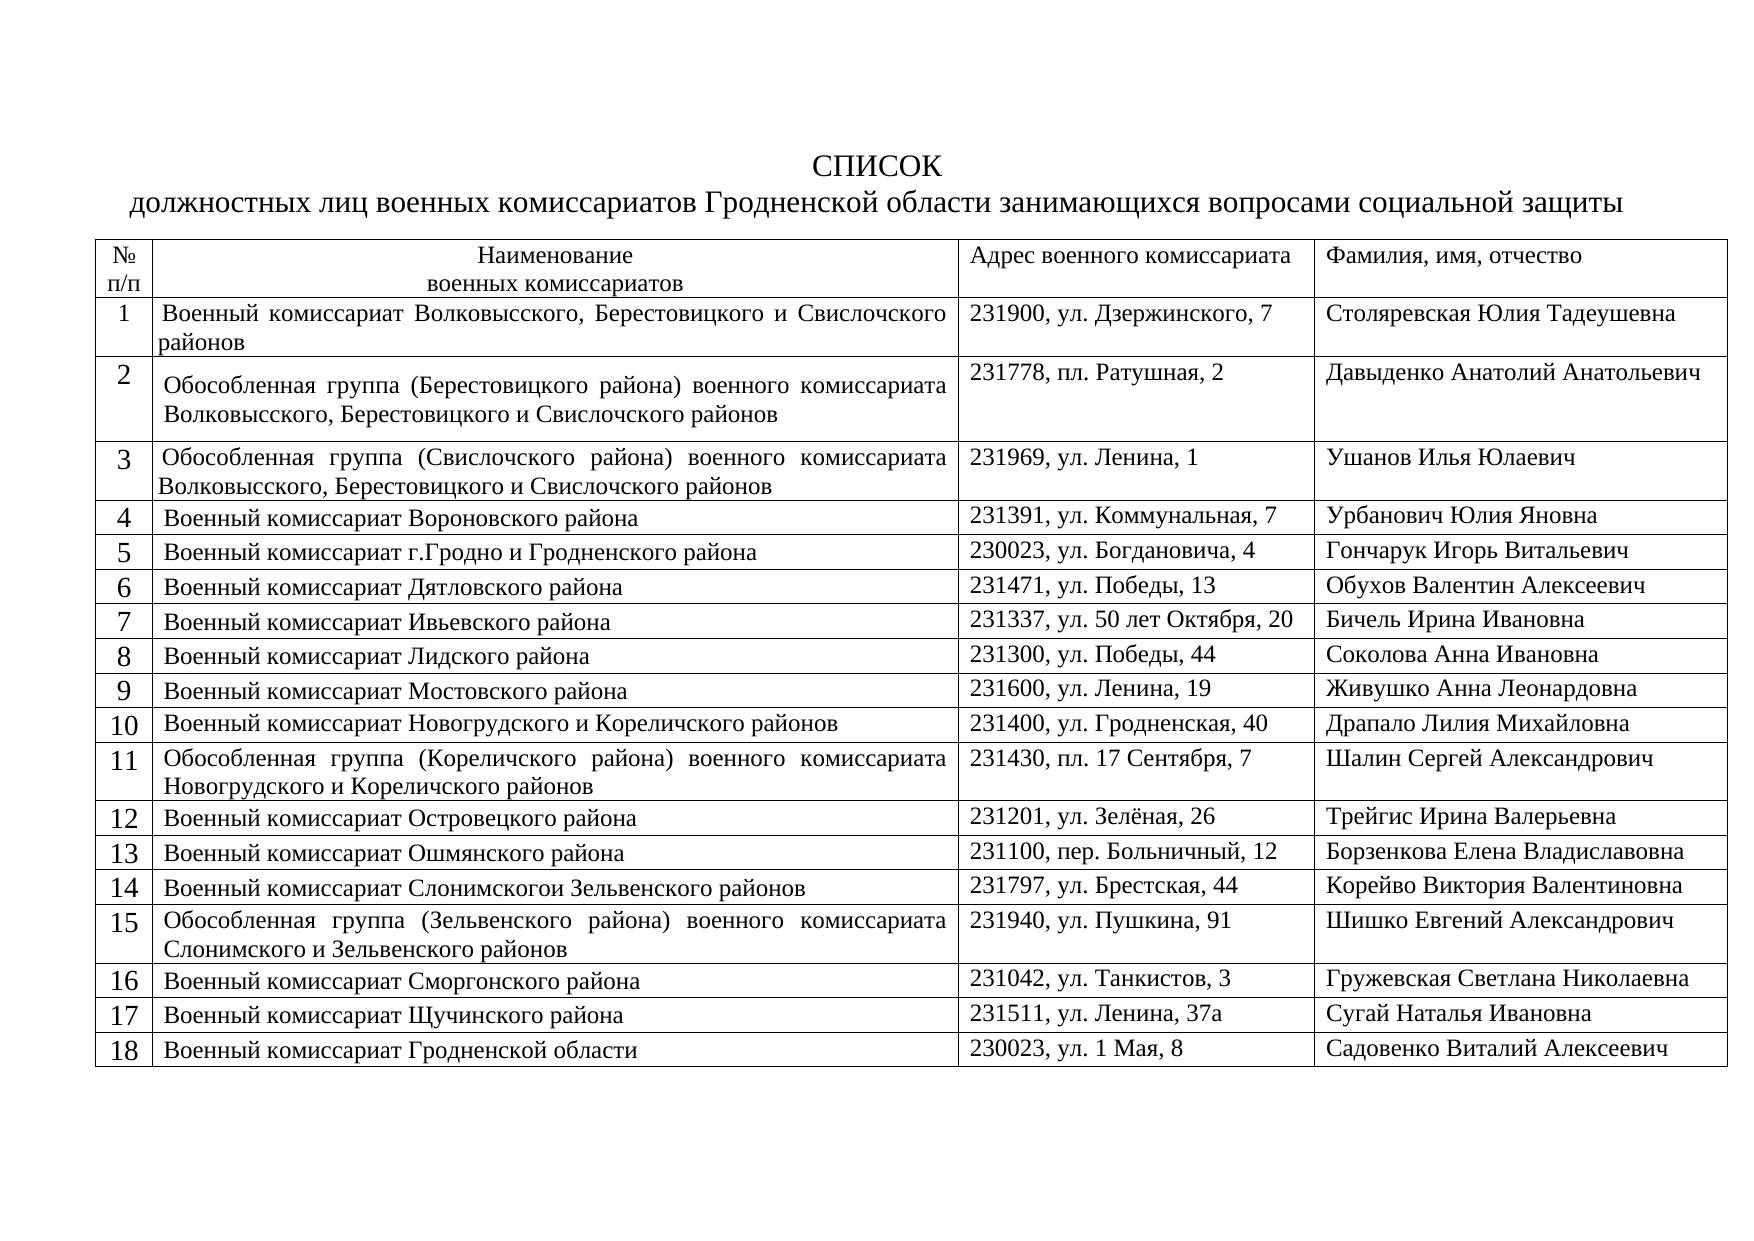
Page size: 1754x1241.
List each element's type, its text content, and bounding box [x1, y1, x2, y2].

table_header Наименование военных комиссариатов [153, 240, 958, 297]
table_cell Сугай Наталья Ивановна [1315, 998, 1727, 1032]
table_cell 3 [96, 442, 152, 499]
table_header Адрес военного комиссариата [959, 240, 1314, 297]
table_cell Шалин Сергей Александрович [1315, 743, 1727, 800]
table_cell 9 [96, 674, 152, 707]
table_cell Ушанов Илья Юлаевич [1315, 442, 1727, 499]
table_cell 18 [96, 1033, 152, 1066]
table_cell 231100, пер. Больничный, 12 [959, 836, 1314, 869]
table_cell 7 [96, 604, 152, 638]
table_cell Давыденко Анатолий Анатольевич [1315, 357, 1727, 441]
table_cell Военный комиссариат г.Гродно и Гродненского района [153, 535, 958, 569]
table_cell 231900, ул. Дзержинского, 7 [959, 298, 1314, 356]
table_cell 4 [96, 501, 152, 534]
table_cell 231201, ул. Зелёная, 26 [959, 801, 1314, 835]
table_cell Военный комиссариат Вороновского района [153, 501, 958, 534]
table_cell 230023, ул. Богдановича, 4 [959, 535, 1314, 569]
table_cell Обособленная группа (Кореличского района) военного комиссариата Новогрудского и Кореличского районов [153, 743, 958, 800]
table_cell Военный комиссариат Ошмянского района [153, 836, 958, 869]
table_cell 231940, ул. Пушкина, 91 [959, 905, 1314, 962]
table_cell Гончарук Игорь Витальевич [1315, 535, 1727, 569]
table_cell Военный комиссариат Сморгонского района [153, 964, 958, 997]
table_cell Обухов Валентин Алексеевич [1315, 570, 1727, 603]
table_cell Урбанович Юлия Яновна [1315, 501, 1727, 534]
table_cell 1 [96, 298, 152, 356]
table_cell Военный комиссариат Ивьевского района [153, 604, 958, 638]
table_cell Обособленная группа (Свислочского района) военного комиссариата Волковысского, Берестовицкого и Свислочского районов [153, 442, 958, 499]
table_cell 8 [96, 639, 152, 672]
table_cell Трейгис Ирина Валерьевна [1315, 801, 1727, 835]
table_cell 231471, ул. Победы, 13 [959, 570, 1314, 603]
table_cell 231430, пл. 17 Сентября, 7 [959, 743, 1314, 800]
table_cell Бичель Ирина Ивановна [1315, 604, 1727, 638]
table_cell Военный комиссариат Мостовского района [153, 674, 958, 707]
table_header № п/п [96, 240, 152, 297]
table_cell 2 [96, 357, 152, 441]
table_cell Военный комиссариат Гродненской области [153, 1033, 958, 1066]
table_cell Столяревская Юлия Тадеушевна [1315, 298, 1727, 356]
table_cell 231969, ул. Ленина, 1 [959, 442, 1314, 499]
table_cell 231400, ул. Гродненская, 40 [959, 708, 1314, 742]
table_header Фамилия, имя, отчество [1315, 240, 1727, 297]
table_cell 12 [96, 801, 152, 835]
table_cell Военный комиссариат Дятловского района [153, 570, 958, 603]
table_cell Гружевская Светлана Николаевна [1315, 964, 1727, 997]
table_cell Военный комиссариат Новогрудского и Кореличского районов [153, 708, 958, 742]
table_cell 10 [96, 708, 152, 742]
table_cell Борзенкова Елена Владиславовна [1315, 836, 1727, 869]
table_cell 17 [96, 998, 152, 1032]
table_cell Корейво Виктория Валентиновна [1315, 870, 1727, 904]
table_cell Обособленная группа (Зельвенского района) военного комиссариата Слонимского и Зельвенского районов [153, 905, 958, 962]
table_cell 11 [96, 743, 152, 800]
text должностных лиц военных комиссариатов Гродненской области занимающихся вопросами социальной защиты [118, 184, 1636, 219]
table_cell Драпало Лилия Михайловна [1315, 708, 1727, 742]
table_cell Садовенко Виталий Алексеевич [1315, 1033, 1727, 1066]
table_cell 15 [96, 905, 152, 962]
table_cell Военный комиссариат Щучинского района [153, 998, 958, 1032]
table_cell Военный комиссариат Волковысского, Берестовицкого и Свислочского районов [153, 298, 958, 356]
table_cell Военный комиссариат Слонимскогои Зельвенского районов [153, 870, 958, 904]
table_cell Шишко Евгений Александрович [1315, 905, 1727, 962]
table_cell 231600, ул. Ленина, 19 [959, 674, 1314, 707]
table_cell 231778, пл. Ратушная, 2 [959, 357, 1314, 441]
table_cell 13 [96, 836, 152, 869]
table_cell Обособленная группа (Берестовицкого района) военного комиссариата Волковысского, Берестовицкого и Свислочского районов [153, 357, 958, 441]
table_cell 14 [96, 870, 152, 904]
table_cell Соколова Анна Ивановна [1315, 639, 1727, 672]
table_cell 16 [96, 964, 152, 997]
table_cell 230023, ул. 1 Мая, 8 [959, 1033, 1314, 1066]
table_cell 231300, ул. Победы, 44 [959, 639, 1314, 672]
table_cell 231042, ул. Танкистов, 3 [959, 964, 1314, 997]
table_cell 231391, ул. Коммунальная, 7 [959, 501, 1314, 534]
table_cell Военный комиссариат Островецкого района [153, 801, 958, 835]
table_cell Военный комиссариат Лидского района [153, 639, 958, 672]
table_cell 231511, ул. Ленина, 37а [959, 998, 1314, 1032]
table_cell Живушко Анна Леонардовна [1315, 674, 1727, 707]
text СПИСОК [118, 148, 1636, 184]
table_cell 5 [96, 535, 152, 569]
table_cell 231797, ул. Брестская, 44 [959, 870, 1314, 904]
table_cell 6 [96, 570, 152, 603]
table_cell 231337, ул. 50 лет Октября, 20 [959, 604, 1314, 638]
